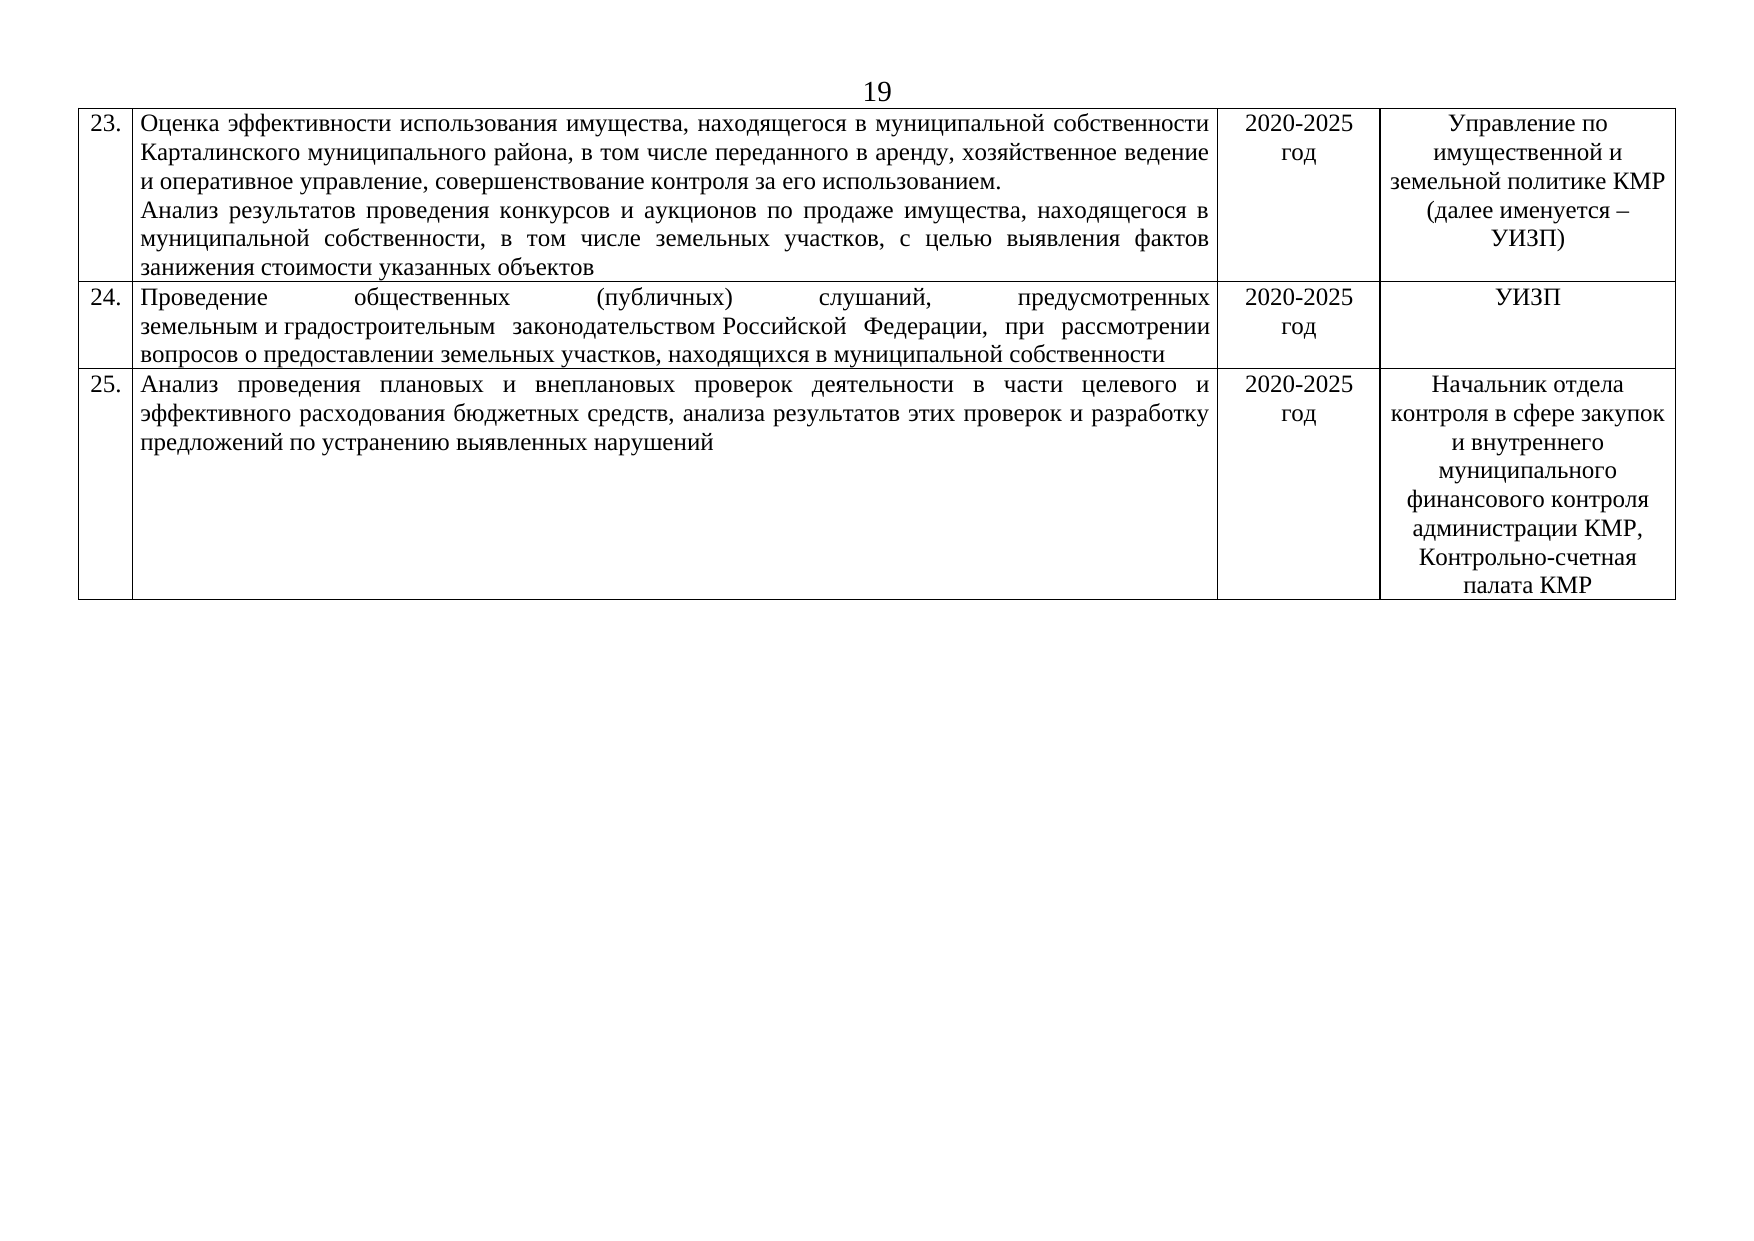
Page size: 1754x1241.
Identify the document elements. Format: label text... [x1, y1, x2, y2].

table_cell Анализ проведения плановых и внеплановых проверок деятельности в части целевого и эффективного расходования бюджетных средств, анализа результатов этих проверок и разработку предложений по устранению выявленных нарушений [133, 369, 1217, 599]
table_cell УИЗП [1381, 282, 1675, 368]
table_cell 2020-2025 год [1218, 282, 1379, 368]
table_cell 2020-2025 год [1218, 109, 1379, 281]
table_cell 25. [79, 369, 132, 599]
table_cell Управление по имущественной и земельной политике КМР (далее именуется – УИЗП) [1381, 109, 1675, 281]
table_cell Оценка эффективности использования имущества, находящегося в муниципальной собственности Карталинского муниципального района, в том числе переданного в аренду, хозяйственное ведение и оперативное управление, совершенствование контроля за его использованием. Анализ результатов проведения конкурсов и аукционов по продаже имущества, находящегося в муниципальной собственности, в том числе земельных участков, с целью выявления фактов занижения стоимости указанных объектов [133, 109, 1217, 281]
table_cell 23. [79, 109, 132, 281]
table_cell 2020-2025 год [1218, 369, 1379, 599]
table_cell 24. [79, 282, 132, 368]
table_cell Начальник отдела контроля в сфере закупок и внутреннего муниципального финансового контроля администрации КМР, Контрольно-счетная палата КМР [1381, 369, 1675, 599]
table_cell Проведение общественных (публичных) слушаний, предусмотренных земельным и градостроительным законодательством Российской Федерации, при рассмотрении вопросов о предоставлении земельных участков, находящихся в муниципальной собственности [133, 282, 1217, 368]
